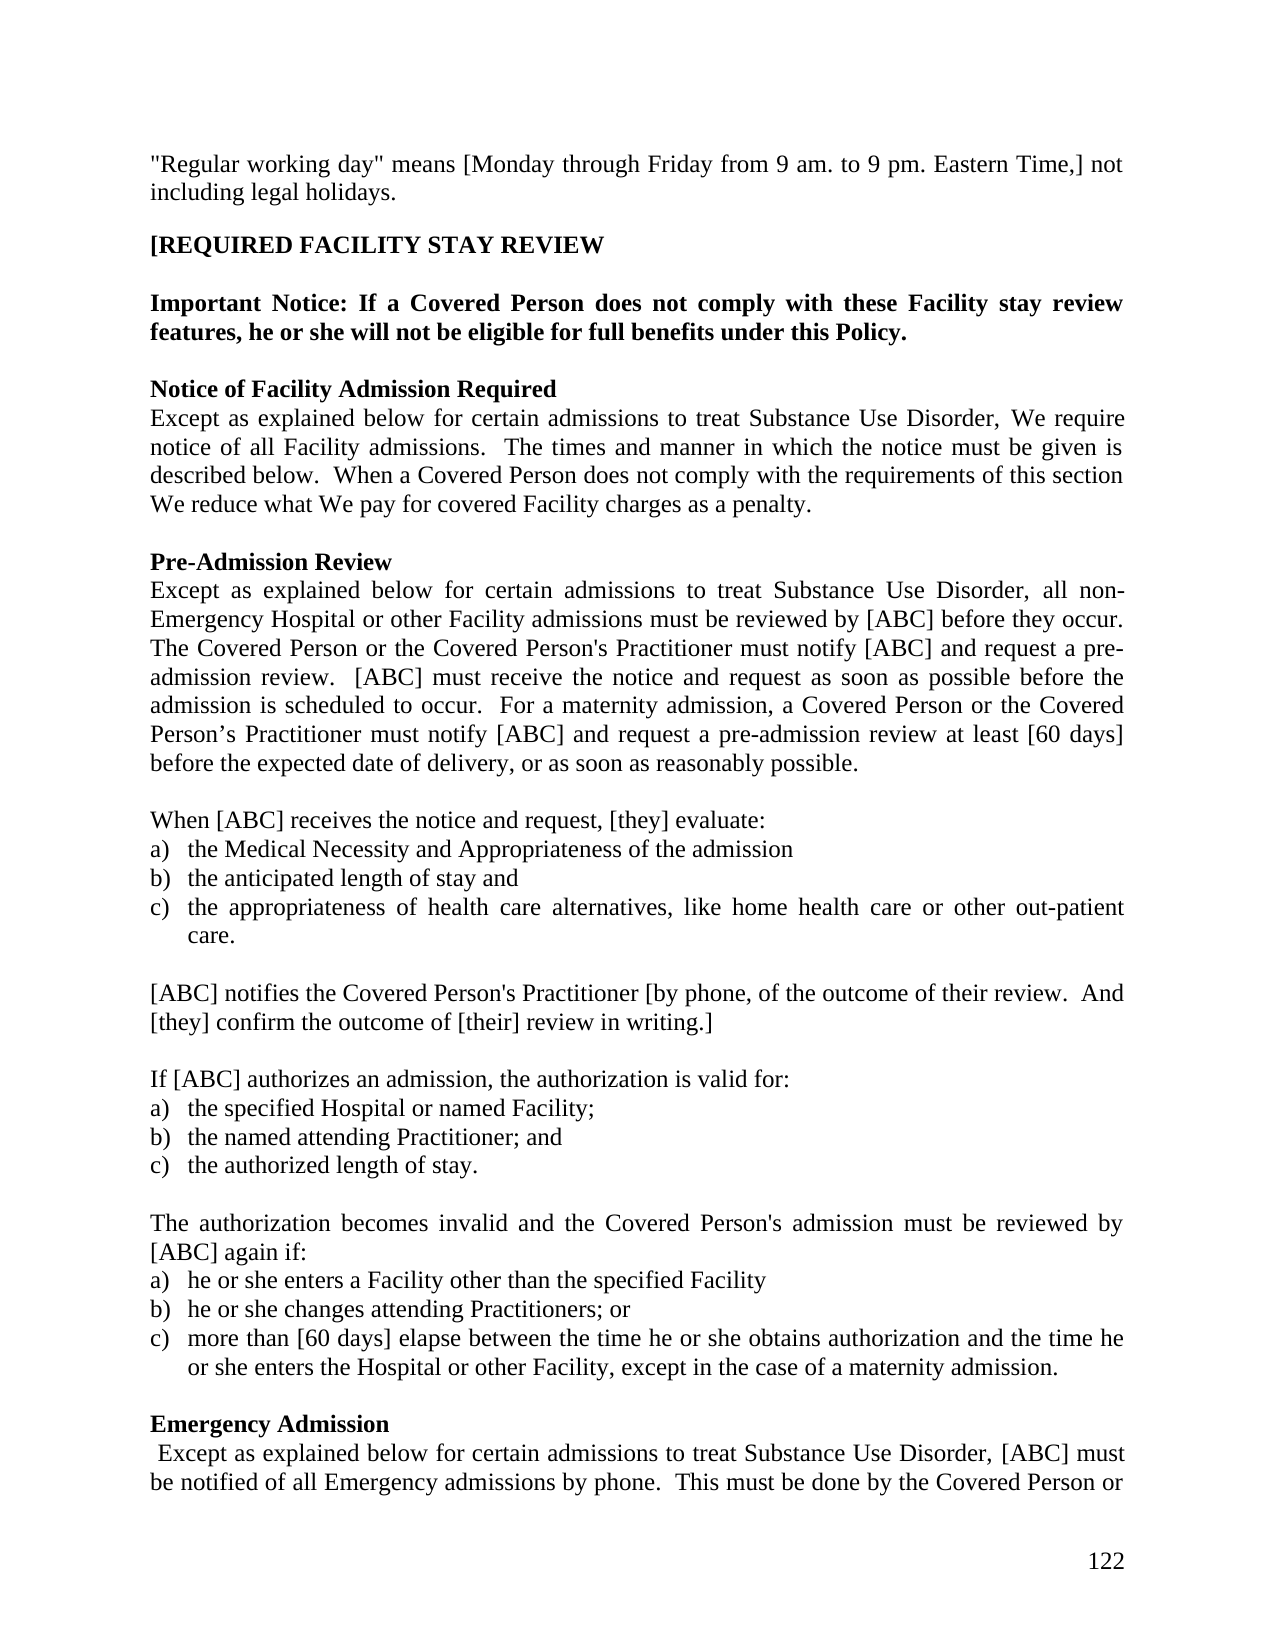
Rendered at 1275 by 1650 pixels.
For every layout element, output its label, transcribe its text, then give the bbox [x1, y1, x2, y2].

list the specified Hospital or named Facility; [150, 1093, 1125, 1122]
list more than [60 days] elapse between the time he or she obtains authorization and the time he or she enters the Hospital or other Facility, except in the case of a maternity admission. [150, 1323, 1125, 1380]
text Notice of Facility Admission Required [150, 374, 1125, 403]
list he or she changes attending Practitioners; or [150, 1294, 1125, 1323]
text Pre-Admission Review [150, 547, 1125, 575]
text [REQUIRED FACILITY STAY REVIEW [150, 230, 1125, 259]
list the appropriateness of health care alternatives, like home health care or other out-patient care. [150, 892, 1125, 949]
list the Medical Necessity and Appropriateness of the admission [150, 834, 1125, 863]
text Except as explained below for certain admissions to treat Substance Use Disorder, all non-Emergency Hospital or other Facility admissions must be reviewed by [ABC] before they occur. The Covered Person or the Covered Person's Practitioner must notify [ABC] and request a pre-admission review. [ABC] must receive the notice and request as soon as possible before the admission is scheduled to occur. For a maternity admission, a Covered Person or the Covered Person’s Practitioner must notify [ABC] and request a pre-admission review at least [60 days] before the expected date of delivery, or as soon as reasonably possible. [150, 575, 1125, 777]
list the authorized length of stay. [150, 1150, 1125, 1179]
text If [ABC] authorizes an admission, the authorization is valid for: [150, 1064, 1125, 1093]
text Important Notice: If a Covered Person does not comply with these Facility stay review features, he or she will not be eligible for full benefits under this Policy. [150, 288, 1125, 345]
list he or she enters a Facility other than the specified Facility [150, 1265, 1125, 1294]
text When [ABC] receives the notice and request, [they] evaluate: [150, 805, 1125, 834]
text The authorization becomes invalid and the Covered Person's admission must be reviewed by [ABC] again if: [150, 1208, 1125, 1265]
text Emergency Admission [150, 1409, 1125, 1438]
list the anticipated length of stay and [150, 863, 1125, 892]
text "Regular working day" means [Monday through Friday from 9 am. to 9 pm. Eastern Time,] not including legal holidays. [150, 149, 1125, 206]
text Except as explained below for certain admissions to treat Substance Use Disorder, We require notice of all Facility admissions. The times and manner in which the notice must be given is described below. When a Covered Person does not comply with the requirements of this section We reduce what We pay for covered Facility charges as a penalty. [150, 403, 1125, 518]
list the named attending Practitioner; and [150, 1122, 1125, 1150]
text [150, 1438, 1125, 1495]
text [ABC] notifies the Covered Person's Practitioner [by phone, of the outcome of their review. And [they] confirm the outcome of [their] review in writing.] [150, 978, 1125, 1035]
